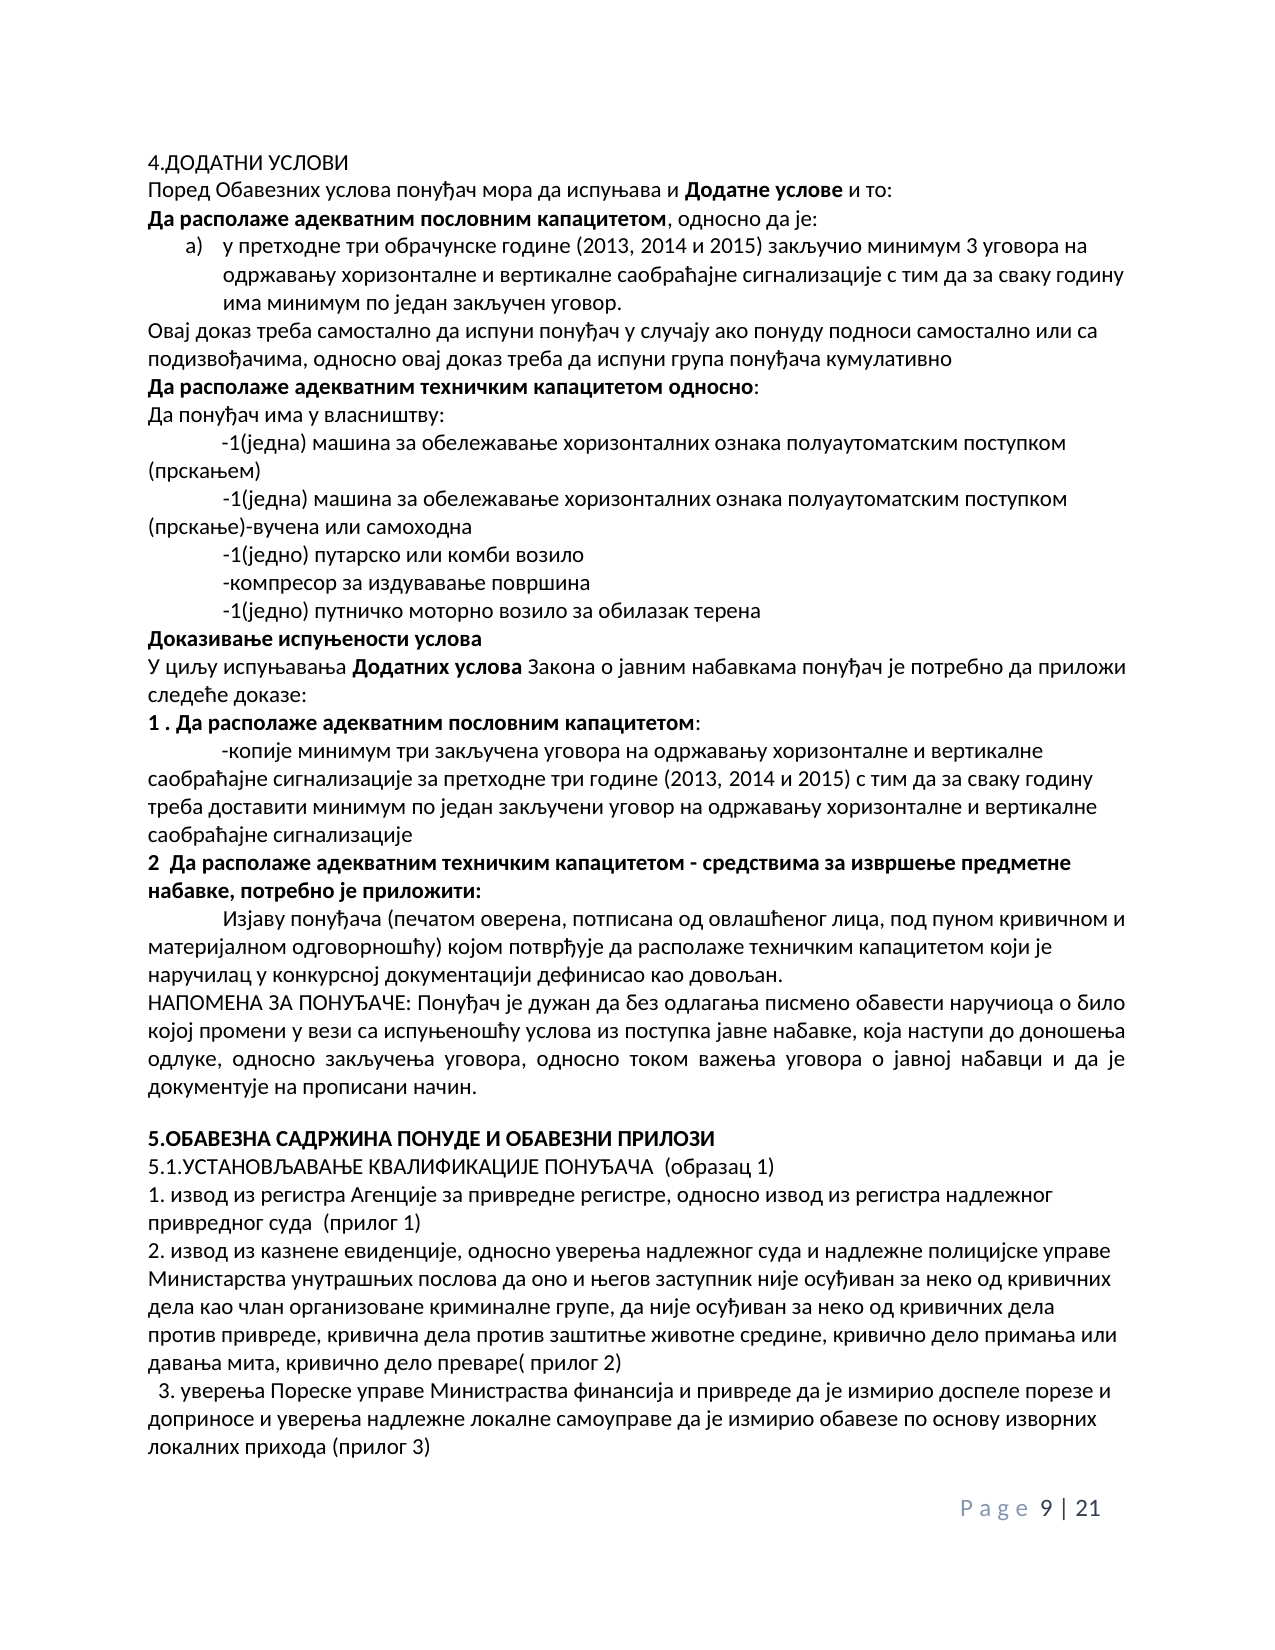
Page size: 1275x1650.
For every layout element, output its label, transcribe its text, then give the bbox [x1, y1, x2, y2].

text -копије минимум три закључена уговора на одржавању хоризонталне и вертикалне саобраћајне сигнализације за претходне три године (2013, 2014 и 2015) с тим да за сваку годину треба доставити минимум по један закључени уговор на одржавању хоризонталне и вертикалне саобраћајне сигнализације [148, 736, 1127, 848]
text Да располаже адекватним техничким капацитетом односно: [148, 372, 1127, 400]
text НАПОМЕНА ЗА ПОНУЂАЧЕ: Понуђач је дужан да без одлагања писмено обавести наручиоца о било којој промени у вези са испуњеношћу услова из поступка јавне набавке, која наступи до доношења одлуке, односно закључења уговора, односно током важења уговора о јавној набавци и да је документује на прописани начин. [148, 988, 1127, 1100]
text Поред Обавезних услова понуђач мора да испуњава и Додатне услове и то: [148, 176, 1127, 204]
text -1(једно) путничко моторно возило за обилазак терена [148, 596, 1127, 624]
text 4.ДОДАТНИ УСЛОВИ [148, 148, 1127, 176]
text 3. уверења Пореске управе Министраства финансија и привреде да је измирио доспеле порезе и доприносе и уверења надлежне локалне самоуправе да је измирио обавезе по основу изворних локалних прихода (прилог 3) [148, 1376, 1127, 1461]
text Овај доказ треба самостално да испуни понуђач у случају ако понуду подноси самостално или са подизвођачима, односно овај доказ треба да испуни група понуђача кумулативно [148, 316, 1127, 372]
text У циљу испуњавања Додатних услова Закона о јавним набавкама понуђач је потребно да приложи следеће доказе: [148, 652, 1127, 708]
text Да понуђач има у власништву: [148, 400, 1127, 428]
text Да располаже адекватним пословним капацитетом, односно да је: [148, 204, 1127, 232]
text -1(једна) машина за обележавање хоризонталних ознака полуаутоматским поступком (прскањем) [148, 428, 1127, 484]
text Изјаву понуђача (печатом оверена, потписана од овлашћеног лица, под пуном кривичном и материјалном одговорношћу) којом потврђује да располаже техничким капацитетом који је наручилац у конкурсној документацији дефинисао као довољан. [148, 904, 1127, 988]
text 5.ОБАВЕЗНА САДРЖИНА ПОНУДЕ И ОБАВЕЗНИ ПРИЛОЗИ [148, 1124, 1127, 1152]
text -1(једно) путарско или комби возило [148, 540, 1127, 568]
list у претходне три обрачунске године (2013, 2014 и 2015) закључио минимум 3 уговора на одржавању хоризонталне и вертикалне саобраћајне сигнализације с тим да за сваку годину има минимум по један закључен уговор. [185, 232, 1127, 316]
text -компресор за издувавање површина [148, 568, 1127, 596]
text 2 Да располаже адекватним техничким капацитетом - средствима за извршење предметне набавке, потребно је приложити: [148, 848, 1127, 904]
text Доказивање испуњености услова [148, 624, 1127, 652]
text -1(једна) машина за обележавање хоризонталних ознака полуаутоматским поступком (прскање)-вучена или самоходна [148, 484, 1127, 540]
text 2. извод из казнене евиденције, односно уверења надлежног суда и надлежне полицијске управе Министарства унутрашњих послова да оно и његов заступник није осуђиван за неко од кривичних дела као члан организоване криминалне групе, да није осуђиван за неко од кривичних дела против привреде, кривична дела против заштитње животне средине, кривично дело примања или давања мита, кривично дело преваре( прилог 2) [148, 1236, 1127, 1376]
text 5.1.УСТАНОВЉАВАЊЕ КВАЛИФИКАЦИЈЕ ПОНУЂАЧА (образац 1) [148, 1152, 1127, 1180]
text 1. извод из регистра Агенције за привредне регистре, односно извод из регистра надлежног привредног суда (прилог 1) [148, 1180, 1127, 1236]
text 1 . Да располаже адекватним пословним капацитетом: [148, 708, 1127, 736]
